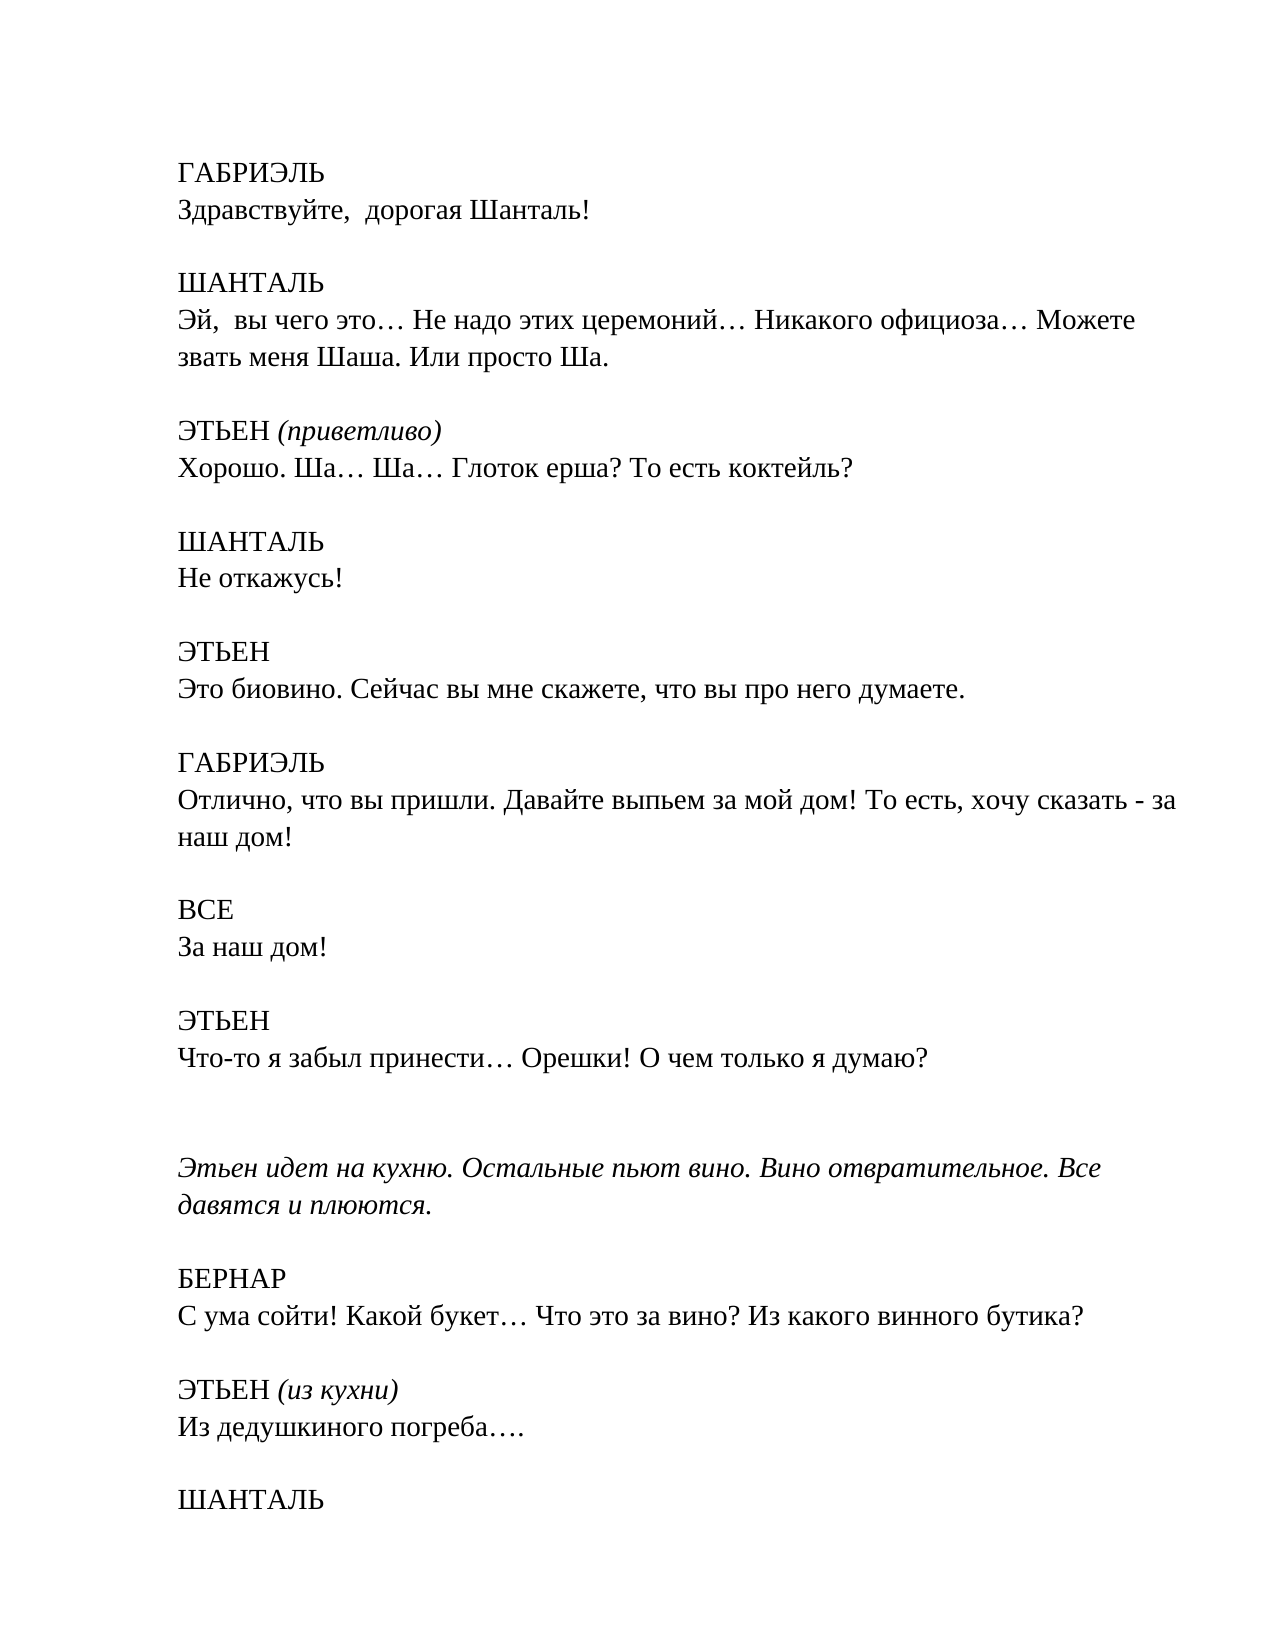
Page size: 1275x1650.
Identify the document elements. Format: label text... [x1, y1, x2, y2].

text ГАБРИЭЛЬ [177, 155, 1186, 188]
text Отлично, что вы пришли. Давайте выпьем за мой дом! То есть, хочу сказать - за наш дом! [177, 782, 1186, 852]
text ЭТЬЕН [177, 1003, 1186, 1037]
text ЭТЬЕН (приветливо) [177, 413, 1186, 447]
text Хорошо. Ша… Ша… Глоток ерша? То есть коктейль? [177, 450, 1186, 483]
text Здравствуйте, дорогая Шанталь! [177, 192, 1186, 225]
text Эй, вы чего это… Не надо этих церемоний… Никакого официоза… Можете звать меня Шаша. Или просто Ша. [177, 302, 1186, 373]
text Это биовино. Сейчас вы мне скажете, что вы про него думаете. [177, 671, 1186, 705]
text Не откажусь! [177, 561, 1186, 594]
text ШАНТАЛЬ [177, 1482, 1186, 1516]
text ЭТЬЕН (из кухни) [177, 1372, 1186, 1405]
text ШАНТАЛЬ [177, 524, 1186, 557]
text Из дедушкиного погреба…. [177, 1409, 1186, 1442]
text БЕРНАР [177, 1261, 1186, 1295]
text Что-то я забыл принести… Орешки! О чем только я думаю? [177, 1040, 1186, 1073]
text ЭТЬЕН [177, 634, 1186, 668]
text Этьен идет на кухню. Остальные пьют вино. Вино отвратительное. Все давятся и плюются. [177, 1151, 1186, 1221]
text С ума сойти! Какой букет… Что это за вино? Из какого винного бутика? [177, 1298, 1186, 1332]
text За наш дом! [177, 929, 1186, 963]
text ВСЕ [177, 892, 1186, 926]
text ШАНТАЛЬ [177, 266, 1186, 299]
text ГАБРИЭЛЬ [177, 745, 1186, 778]
